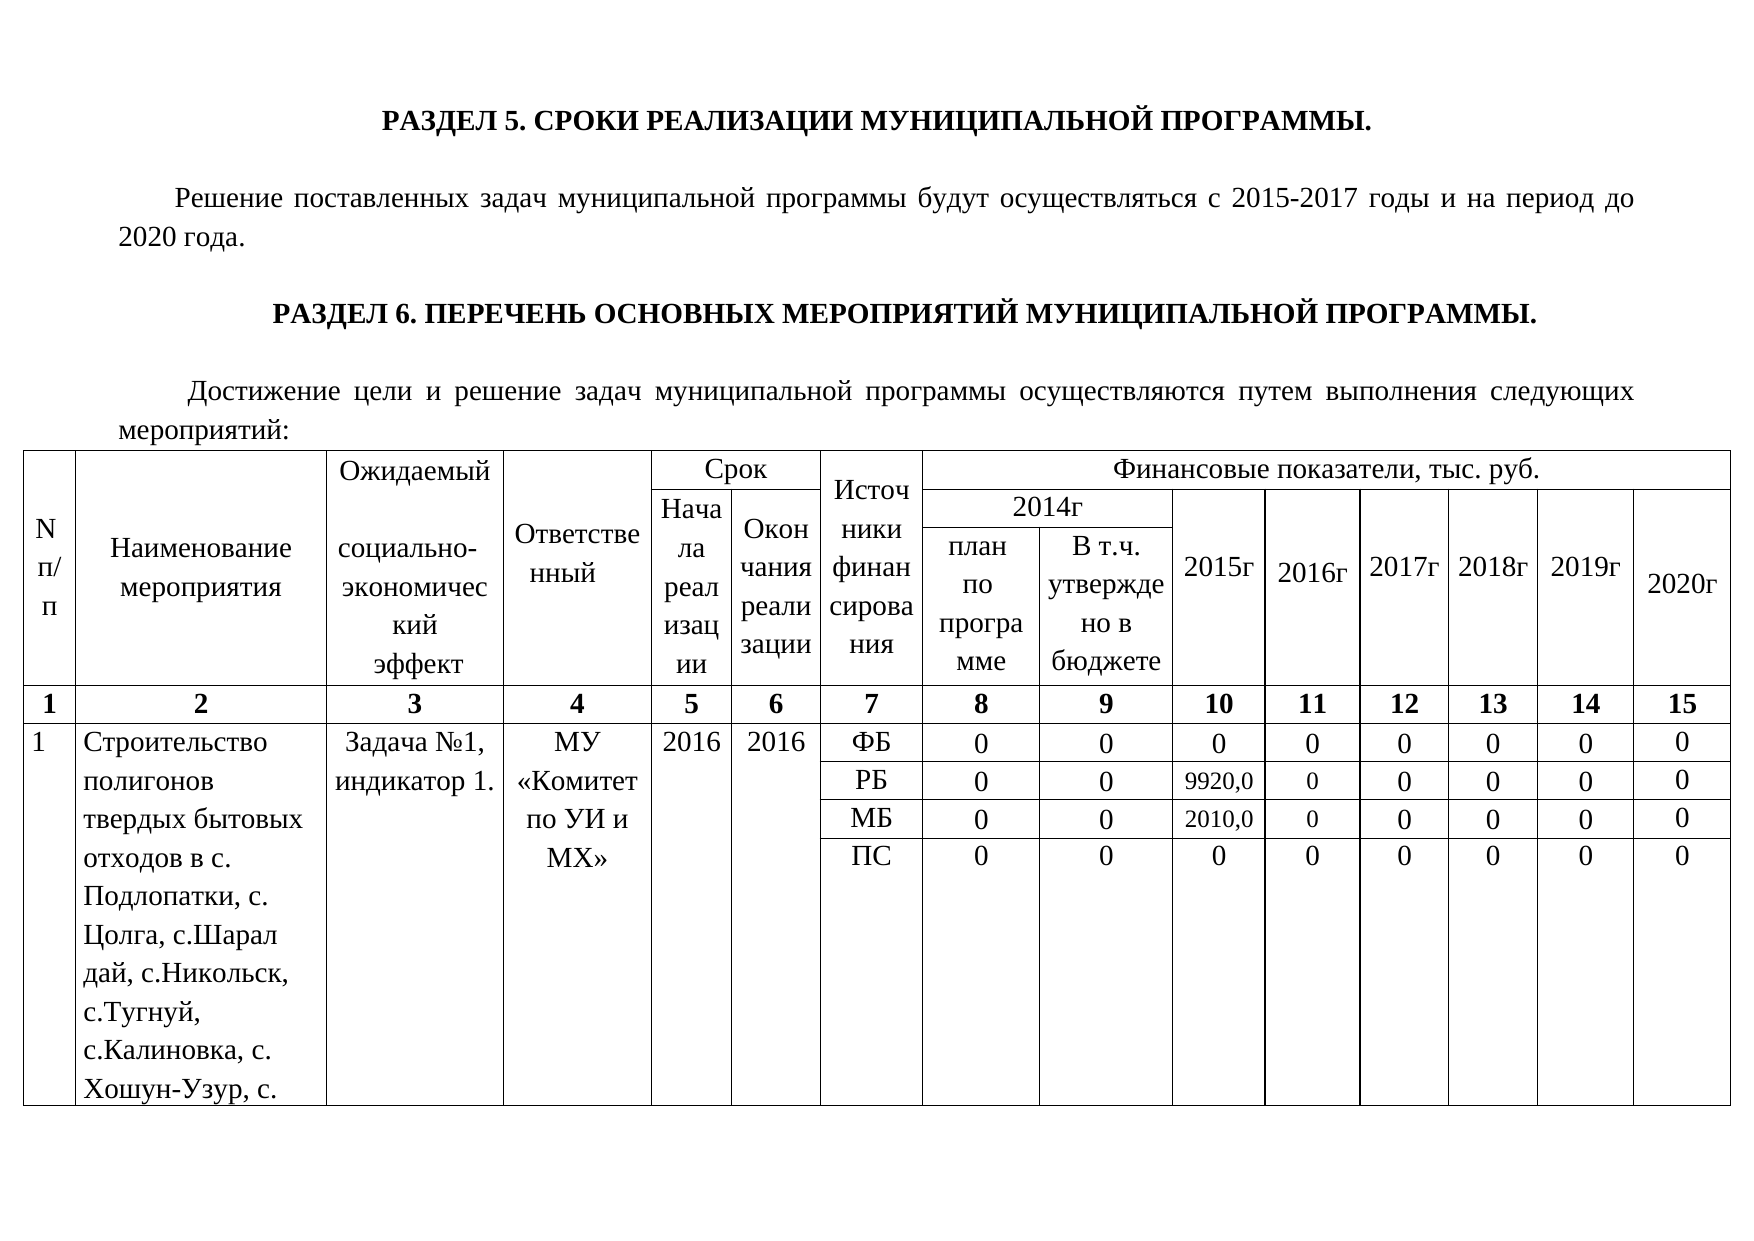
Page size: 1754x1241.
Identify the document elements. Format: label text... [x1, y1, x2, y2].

table_cell 0 [1040, 762, 1172, 799]
table_cell 2017г [1361, 490, 1448, 685]
table_cell план по программе [923, 528, 1039, 685]
table_header Источники финансирования [821, 451, 922, 685]
table_cell 0 [1040, 724, 1172, 761]
table_cell 2019г [1538, 490, 1633, 685]
table_cell 9 [1040, 686, 1172, 723]
table_header N п/п [24, 451, 75, 685]
table_cell 2015г [1173, 490, 1264, 685]
table_header Наименование мероприятия [76, 451, 326, 685]
table_cell В т.ч. утверждено в бюджете [1040, 528, 1172, 685]
table_cell 0 [1449, 800, 1537, 837]
table_cell 2016г [1266, 490, 1359, 685]
table_cell 0 [923, 724, 1039, 761]
table_header Финансовые показатели, тыс. руб. [923, 451, 1730, 488]
table_cell 6 [732, 686, 820, 723]
table_cell 14 [1538, 686, 1633, 723]
table_header Ожидаемый социально- экономичес кий эффект [327, 451, 503, 685]
table_header Ответственный [504, 451, 651, 685]
table_cell 0 [1040, 800, 1172, 837]
table_cell 0 [1538, 800, 1633, 837]
text Решение поставленных задач муниципальной программы будут осуществляться с 2015-2017 годы и на период до 2020 года. [118, 181, 1636, 253]
table_cell 0 [1266, 762, 1359, 799]
table_cell 0 [1538, 724, 1633, 761]
table_cell 1 [24, 724, 75, 1104]
table_cell РБ [821, 762, 922, 799]
table_cell Окончания реализации [732, 490, 820, 685]
table_cell 1 [24, 686, 75, 723]
table_cell 0 [1634, 800, 1730, 837]
table_cell 0 [1634, 724, 1730, 761]
table_cell 0 [1538, 762, 1633, 799]
table_cell МУ «Комитет по УИ и МХ» [504, 724, 651, 1104]
table_cell 0 [1634, 762, 1730, 799]
table_cell 0 [1361, 839, 1448, 1104]
text РАЗДЕЛ 6. ПЕРЕЧЕНЬ ОСНОВНЫХ МЕРОПРИЯТИЙ МУНИЦИПАЛЬНОЙ ПРОГРАММЫ. [118, 296, 1636, 330]
table_cell 0 [1173, 724, 1264, 761]
table_header Срок [652, 451, 820, 488]
table_cell 0 [1449, 724, 1537, 761]
table_cell Начала реализации [652, 490, 731, 685]
table_cell ПС [821, 839, 922, 1104]
text Достижение цели и решение задач муниципальной программы осуществляются путем выполнения следующих мероприятий: [118, 373, 1636, 445]
table_cell 7 [821, 686, 922, 723]
table_cell 0 [1266, 839, 1359, 1104]
table_cell 0 [1538, 839, 1633, 1104]
table_cell ФБ [821, 724, 922, 761]
table_cell 15 [1634, 686, 1730, 723]
table_cell 3 [327, 686, 503, 723]
table_cell 11 [1266, 686, 1359, 723]
table_cell 12 [1361, 686, 1448, 723]
table_cell 0 [1266, 800, 1359, 837]
table_cell 0 [1449, 762, 1537, 799]
table_cell 2014г [923, 490, 1172, 527]
table_cell 0 [1266, 724, 1359, 761]
table_cell МБ [821, 800, 922, 837]
table_cell 0 [1361, 762, 1448, 799]
table_cell 0 [923, 800, 1039, 837]
table_cell 4 [504, 686, 651, 723]
table_cell 9920,0 [1173, 762, 1264, 799]
table_cell 8 [923, 686, 1039, 723]
table_cell 13 [1449, 686, 1537, 723]
table_cell 0 [923, 762, 1039, 799]
table_cell 0 [1449, 839, 1537, 1104]
table_cell 0 [1634, 839, 1730, 1104]
table_cell 2016 [732, 724, 820, 1104]
table_cell Задача №1, индикатор 1. [327, 724, 503, 1104]
table_cell 2020г [1634, 490, 1730, 685]
table_cell 2 [76, 686, 326, 723]
table_cell 0 [1361, 724, 1448, 761]
table_cell 2016 [652, 724, 731, 1104]
table_cell 10 [1173, 686, 1264, 723]
table_cell 0 [1173, 839, 1264, 1104]
table_cell 0 [1040, 839, 1172, 1104]
table_cell 0 [923, 839, 1039, 1104]
text РАЗДЕЛ 5. СРОКИ РЕАЛИЗАЦИИ МУНИЦИПАЛЬНОЙ ПРОГРАММЫ. [118, 103, 1636, 137]
table_cell 2010,0 [1173, 800, 1264, 837]
table_cell 0 [1361, 800, 1448, 837]
table_cell 5 [652, 686, 731, 723]
table_cell 2018г [1449, 490, 1537, 685]
table_cell Строительство полигонов твердых бытовых отходов в с. Подлопатки, с. Цолга, с.Шарал дай, с.Никольск, с.Тугнуй, с.Калиновка, с. Хошун-Узур, с. Хонхолой Мухоршибирско го района [76, 724, 326, 1104]
